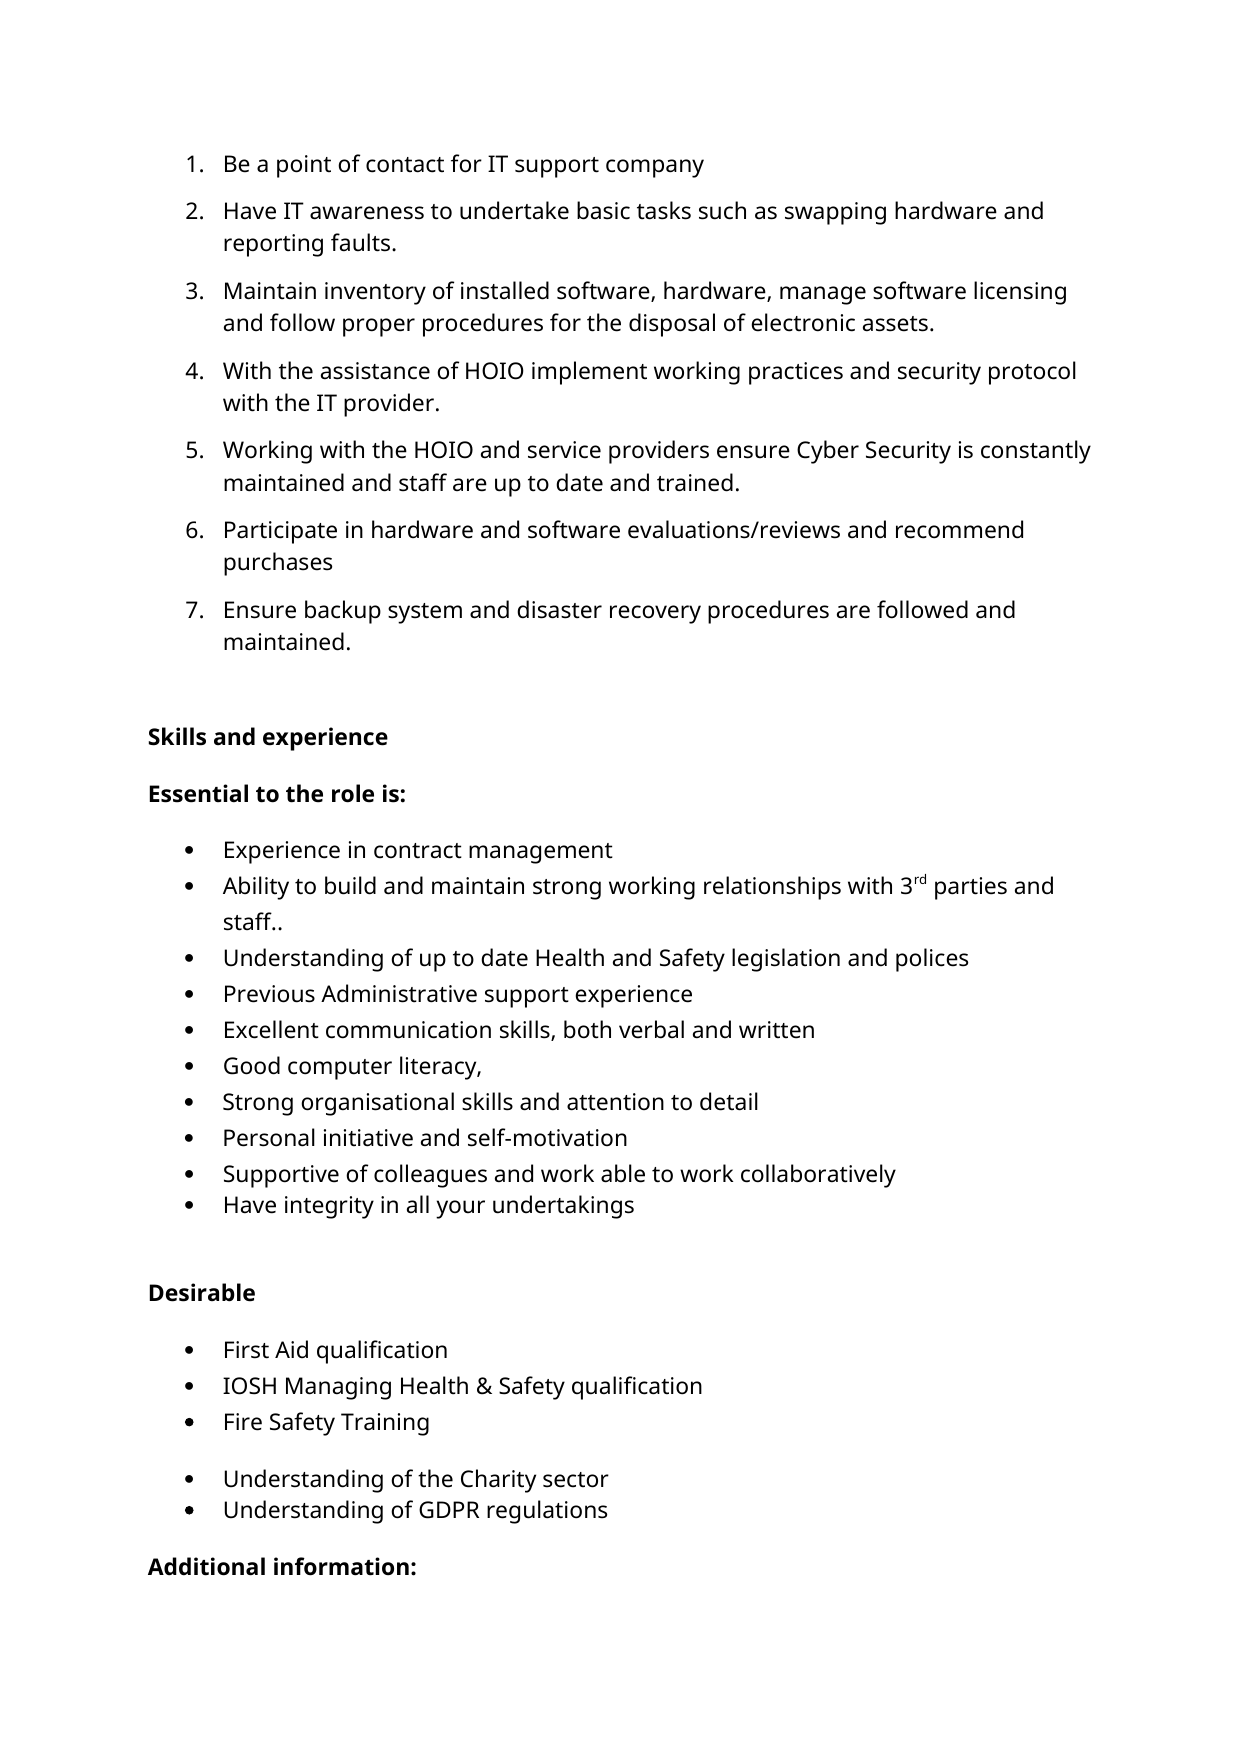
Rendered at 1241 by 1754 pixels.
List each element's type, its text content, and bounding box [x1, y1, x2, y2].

list Ability to build and maintain strong working relationships with 3rd parties and staff.. [185, 870, 1092, 937]
list Excellent communication skills, both verbal and written [185, 1014, 1092, 1045]
list Experience in contract management [185, 834, 1092, 866]
list First Aid qualification [185, 1334, 1092, 1365]
list Have integrity in all your undertakings [185, 1189, 1092, 1220]
list Strong organisational skills and attention to detail [185, 1086, 1092, 1117]
text Additional information: [148, 1551, 1092, 1582]
list Fire Safety Training [185, 1406, 1092, 1437]
list Ensure backup system and disaster recovery procedures are followed and maintained. [185, 594, 1092, 657]
text Desirable [148, 1277, 1092, 1308]
list Understanding of GDPR regulations [185, 1494, 1092, 1525]
list Understanding of up to date Health and Safety legislation and polices [185, 942, 1092, 973]
list Previous Administrative support experience [185, 978, 1092, 1009]
list Good computer literacy, [185, 1050, 1092, 1081]
list With the assistance of HOIO implement working practices and security protocol with the IT provider. [185, 354, 1092, 418]
list Personal initiative and self-motivation [185, 1122, 1092, 1153]
list Understanding of the Charity sector [185, 1462, 1092, 1494]
text Skills and experience [148, 721, 1092, 752]
list Participate in hardware and software evaluations/reviews and recommend purchases [185, 514, 1092, 577]
list Maintain inventory of installed software, hardware, manage software licensing and follow proper procedures for the disposal of electronic assets. [185, 275, 1092, 338]
list Supportive of colleagues and work able to work collaboratively [185, 1158, 1092, 1189]
list IOSH Managing Health & Safety qualification [185, 1370, 1092, 1401]
list Be a point of contact for IT support company [185, 148, 1092, 179]
list Working with the HOIO and service providers ensure Cyber Security is constantly maintained and staff are up to date and trained. [185, 434, 1092, 498]
list Have IT awareness to undertake basic tasks such as swapping hardware and reporting faults. [185, 195, 1092, 259]
text Essential to the role is: [148, 778, 1092, 809]
